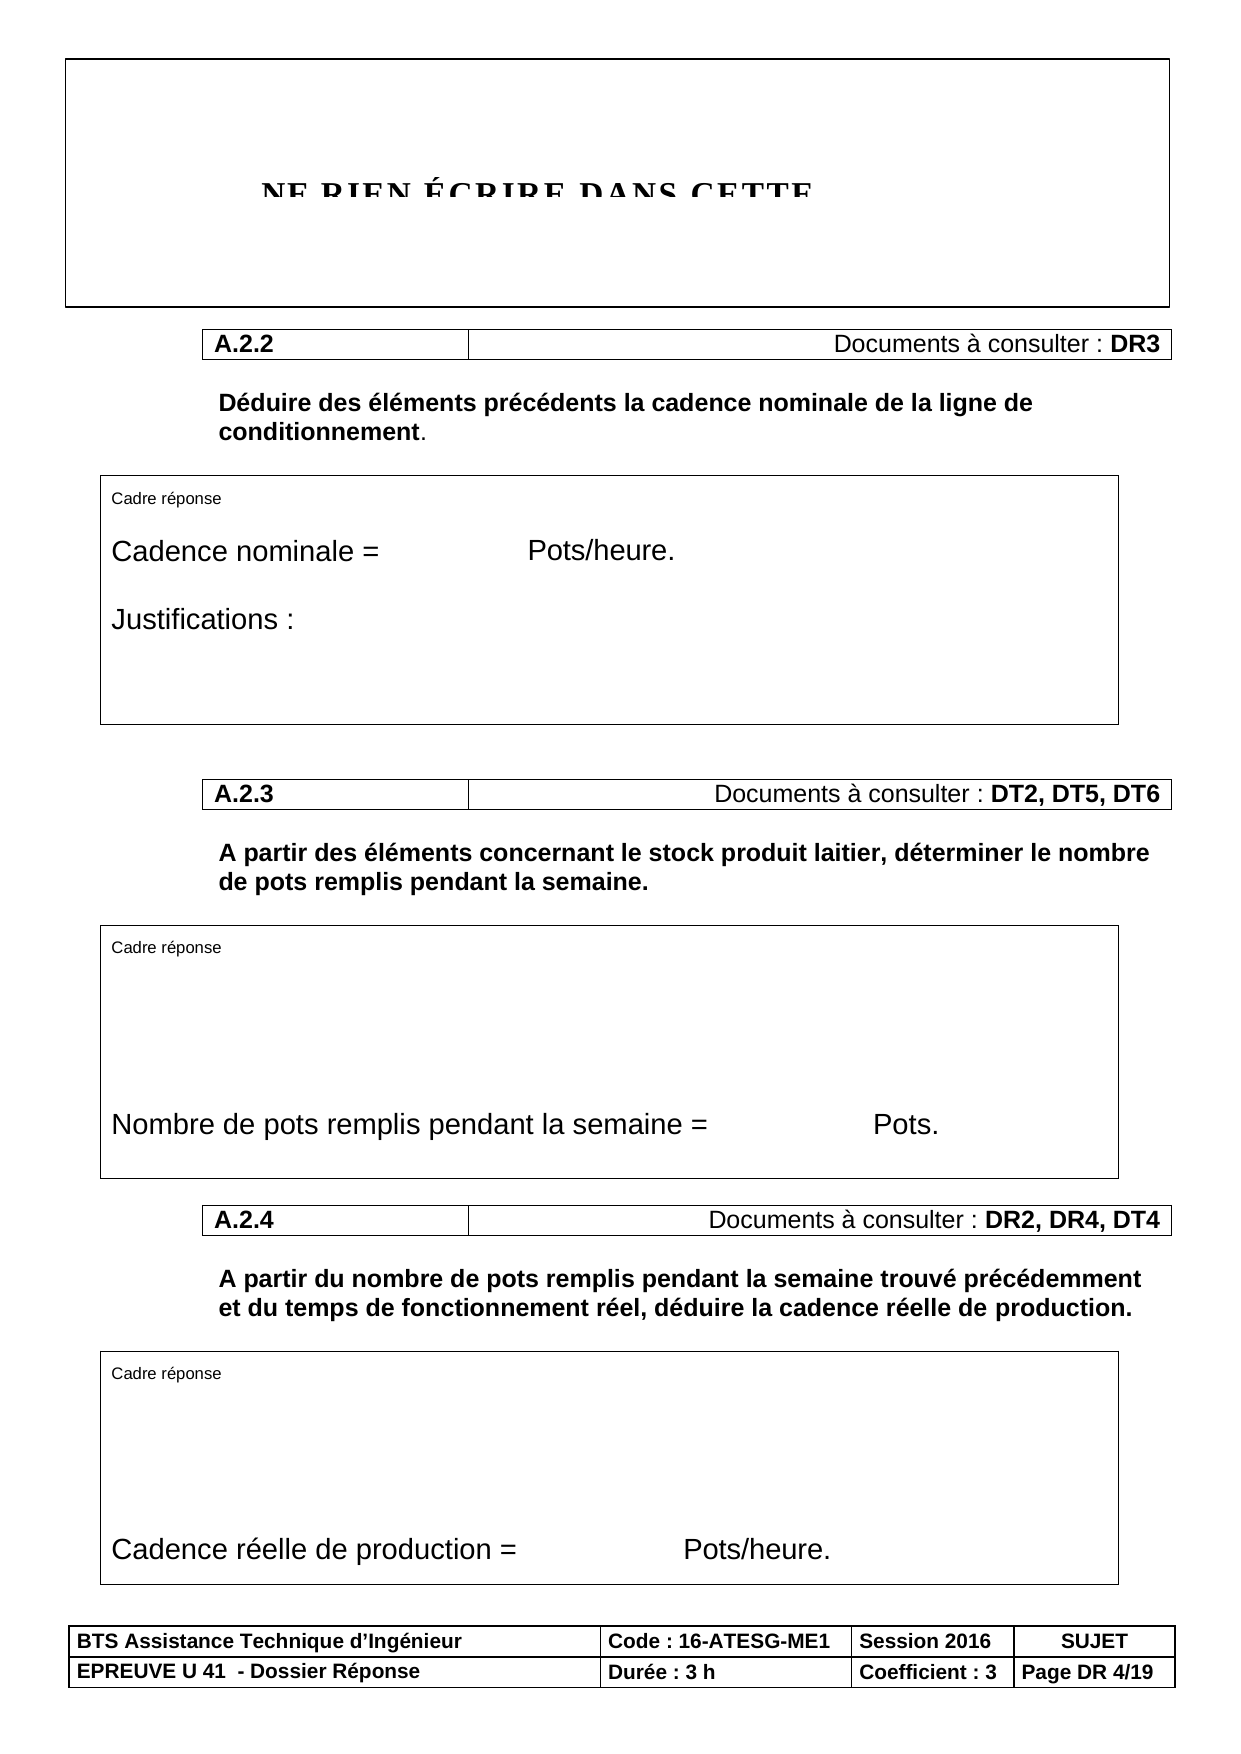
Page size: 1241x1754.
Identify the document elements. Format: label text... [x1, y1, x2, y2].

table_cell Durée : 3 h [601, 1658, 851, 1687]
table_header Documents à consulter : DR2, DR4, DT4 [469, 1206, 1171, 1234]
table_header A.2.4 [203, 1206, 468, 1234]
table_header Documents à consulter : DT2, DT5, DT6 [469, 780, 1171, 809]
table_header A.2.3 [203, 780, 468, 809]
table_header Session 2016 [852, 1627, 1013, 1656]
table_cell Coefficient : 3 [852, 1658, 1013, 1687]
table_header Code : 16-ATESG-ME1 [601, 1627, 851, 1656]
text A partir du nombre de pots remplis pendant la semaine trouvé précédemment et du temps de fonctionnement réel, déduire la cadence réelle de production. [218, 1264, 1164, 1321]
text Déduire des éléments précédents la cadence nominale de la ligne de conditionnement. [218, 388, 1171, 446]
text A partir des éléments concernant le stock produit laitier, déterminer le nombre de pots remplis pendant la semaine. [218, 838, 1171, 896]
table_header Documents à consulter : DR3 [469, 330, 1171, 359]
table_header A.2.2 [203, 330, 468, 359]
table_header SUJET [1015, 1627, 1174, 1656]
table_cell Page DR 4/19 [1015, 1658, 1174, 1687]
table_header BTS Assistance Technique d’Ingénieur [70, 1627, 600, 1656]
table_cell EPREUVE U 41 - Dossier Réponse [70, 1658, 600, 1687]
